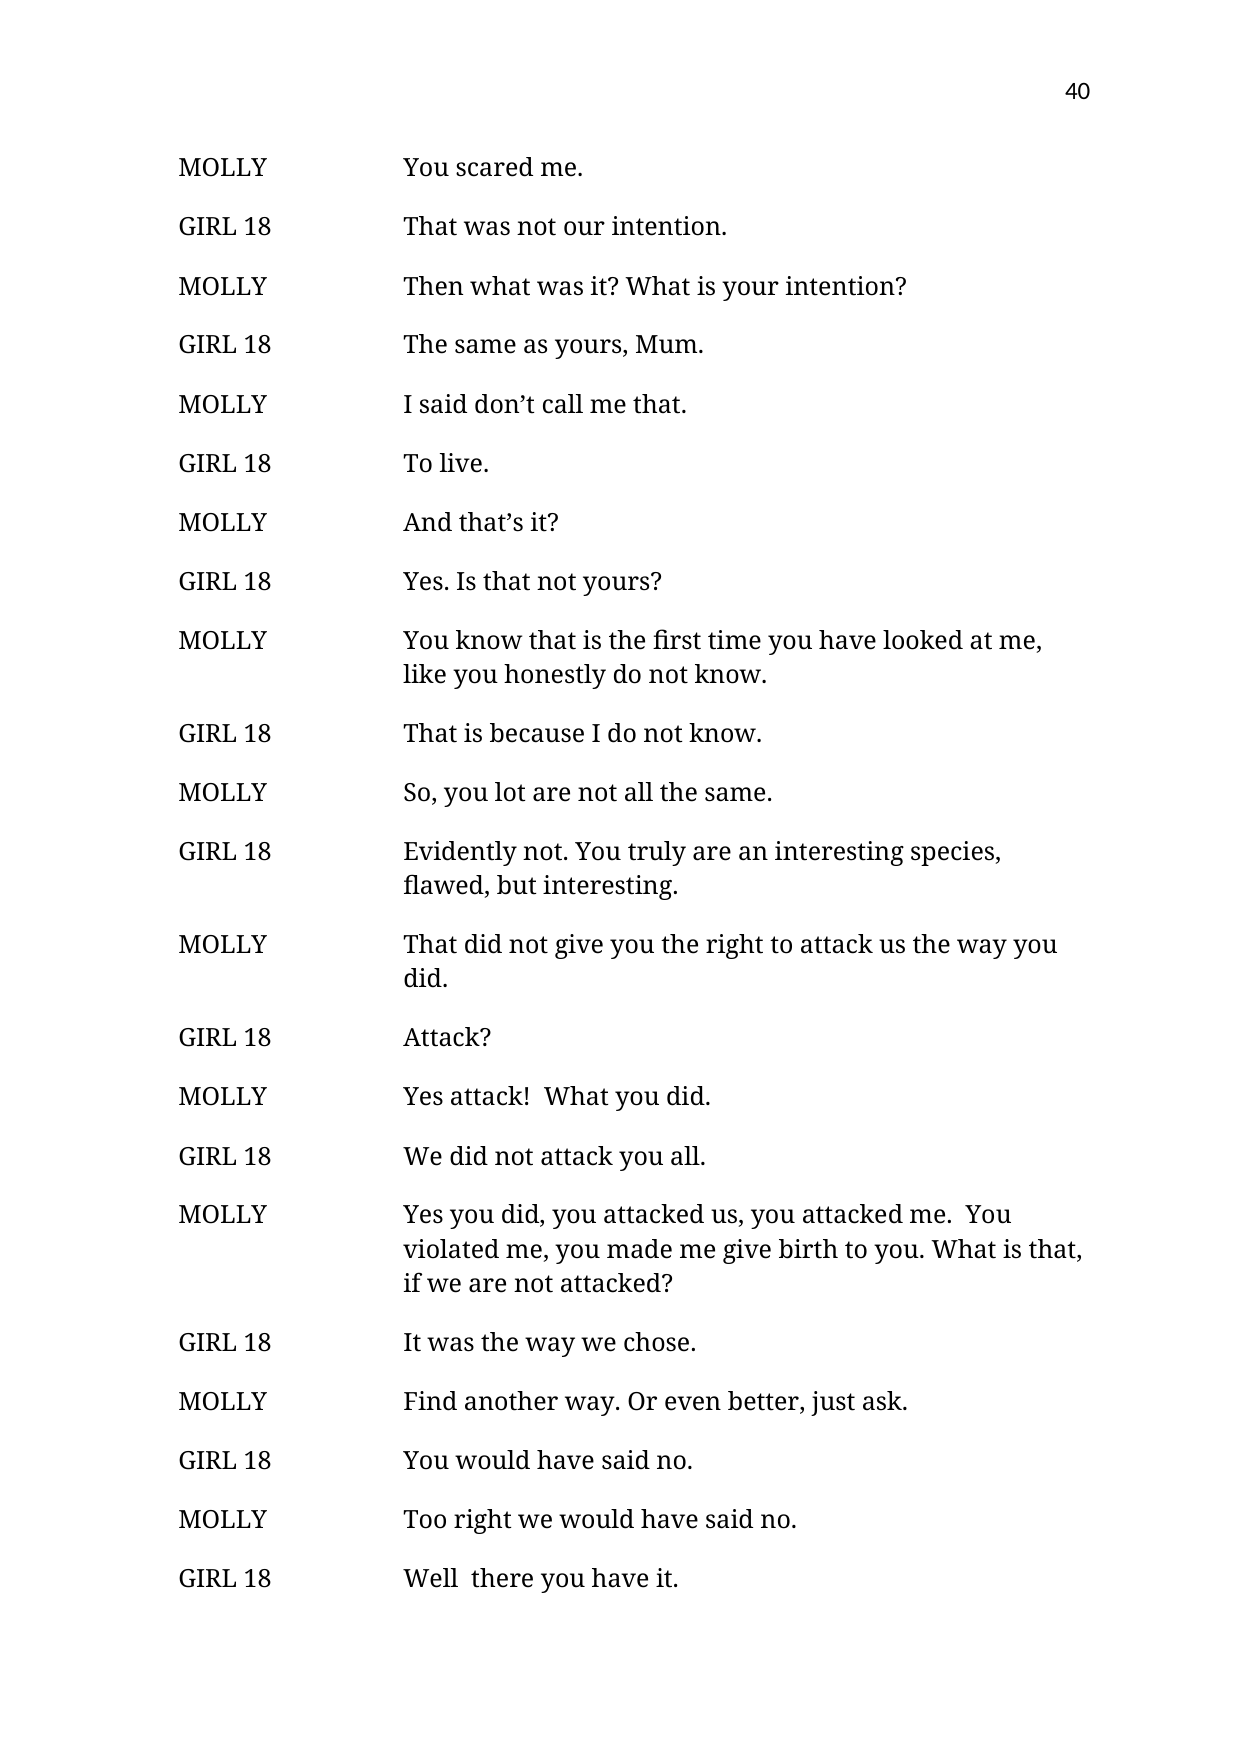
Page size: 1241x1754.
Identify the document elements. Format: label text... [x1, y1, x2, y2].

text MOLLY Yes you did, you attacked us, you attacked me. You violated me, you made me give birth to you. What is that, if we are not attacked? [178, 1197, 1090, 1299]
text MOLLY Then what was it? What is your intention? [178, 268, 1090, 302]
text GIRL 18 That was not our intention. [178, 209, 1090, 243]
text GIRL 18 You would have said no. [178, 1442, 1090, 1477]
text MOLLY You know that is the first time you have looked at me, like you honestly do not know. [178, 622, 1090, 691]
text GIRL 18 Attack? [178, 1020, 1090, 1054]
text MOLLY So, you lot are not all the same. [178, 775, 1090, 809]
text GIRL 18 Evidently not. You truly are an interesting species, flawed, but interesting. [178, 834, 1090, 902]
text GIRL 18 Yes. Is that not yours? [178, 563, 1090, 597]
text GIRL 18 The same as yours, Mum. [178, 327, 1090, 361]
text MOLLY Find another way. Or even better, just ask. [178, 1383, 1090, 1417]
text GIRL 18 That is because I do not know. [178, 716, 1090, 750]
text GIRL 18 It was the way we chose. [178, 1324, 1090, 1358]
text GIRL 18 Well there you have it. [178, 1561, 1090, 1595]
text GIRL 18 To live. [178, 445, 1090, 479]
text MOLLY Too right we would have said no. [178, 1502, 1090, 1536]
text MOLLY You scared me. [178, 150, 1090, 184]
text MOLLY And that’s it? [178, 504, 1090, 538]
text MOLLY That did not give you the right to attack us the way you did. [178, 927, 1090, 995]
text MOLLY Yes attack! What you did. [178, 1079, 1090, 1113]
text MOLLY I said don’t call me that. [178, 386, 1090, 420]
text GIRL 18 We did not attack you all. [178, 1138, 1090, 1172]
